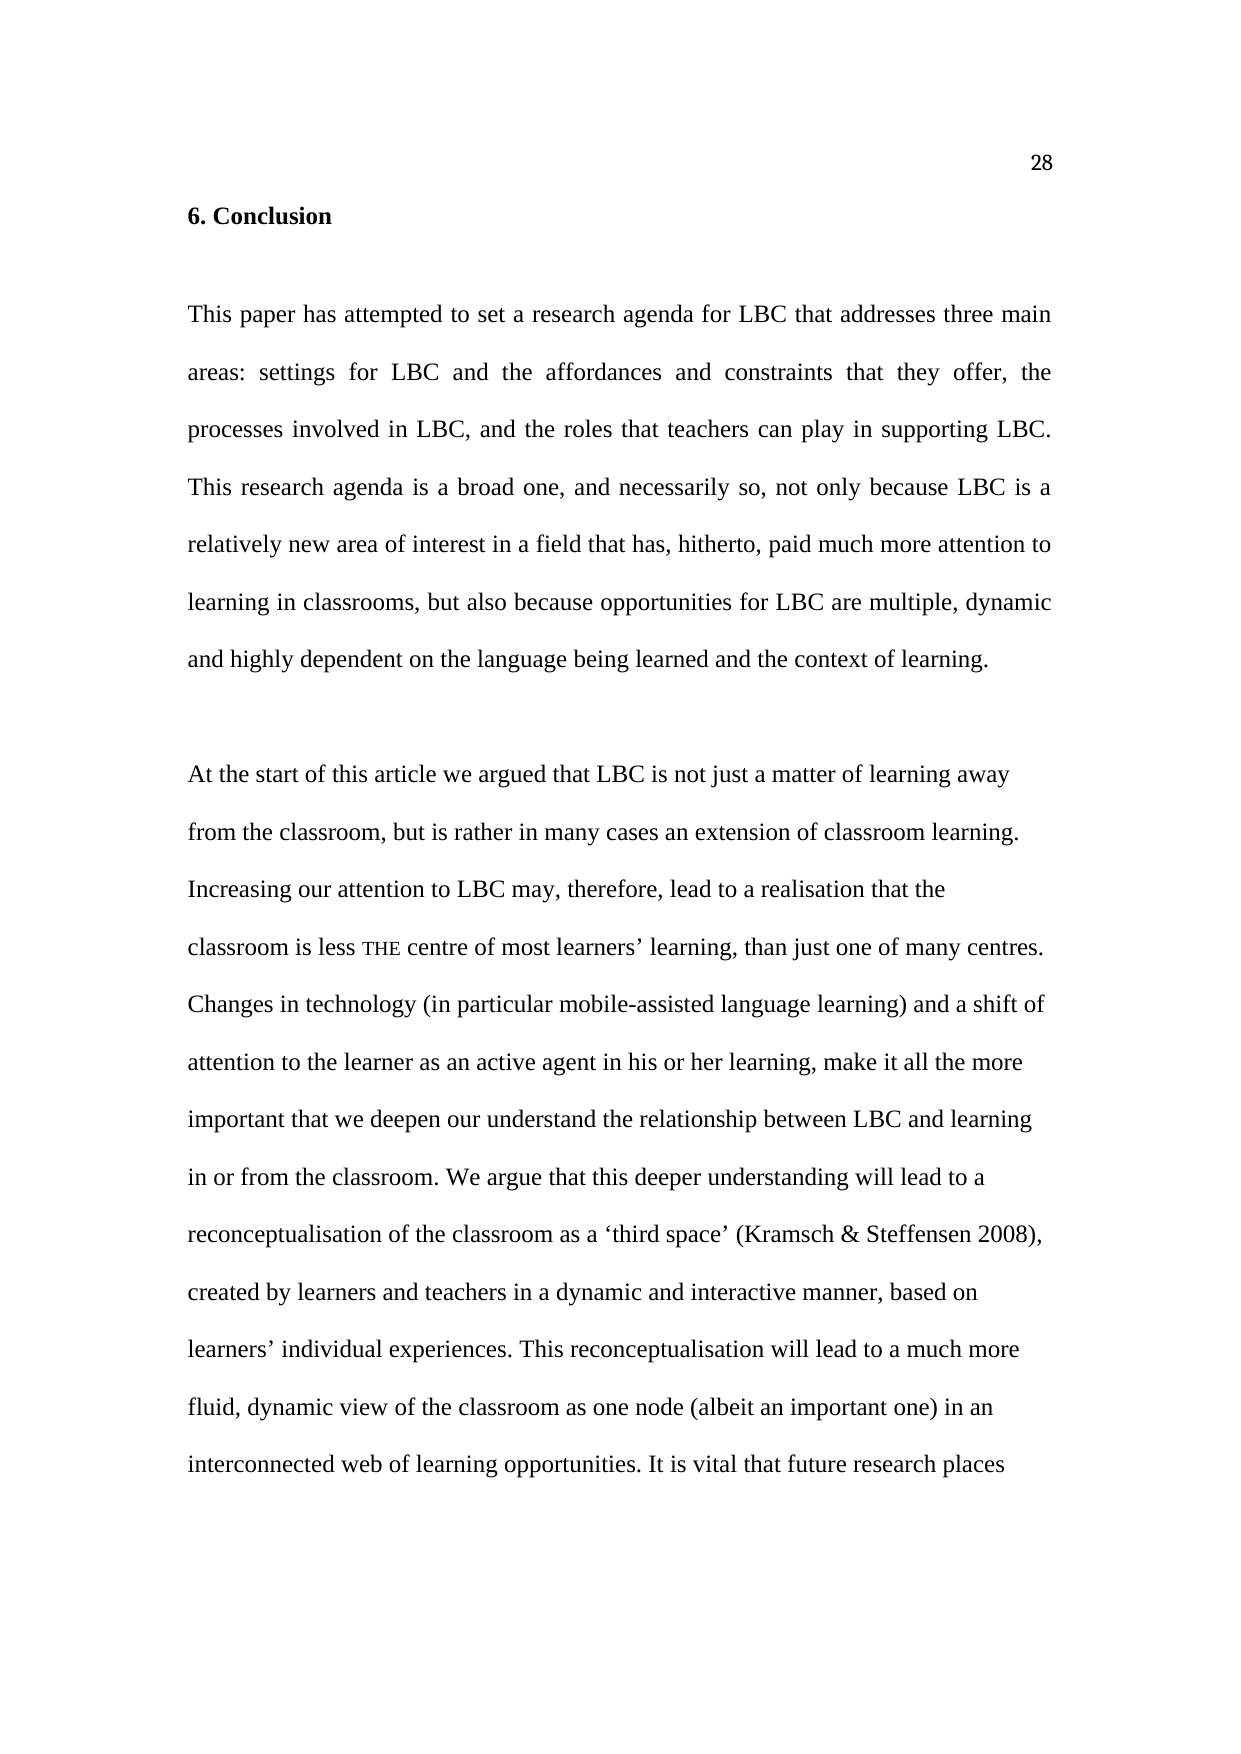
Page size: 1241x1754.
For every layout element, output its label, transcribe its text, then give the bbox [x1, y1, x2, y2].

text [187, 759, 1053, 1478]
subtitle 6. Conclusion [187, 201, 1053, 230]
text This paper has attempted to set a research agenda for LBC that addresses three main areas: settings for LBC and the affordances and constraints that they offer, the processes involved in LBC, and the roles that teachers can play in supporting LBC. This research agenda is a broad one, and necessarily so, not only because LBC is a relatively new area of interest in a field that has, hitherto, paid much more attention to learning in classrooms, but also because opportunities for LBC are multiple, dynamic and highly dependent on the language being learned and the context of learning. [187, 299, 1053, 673]
